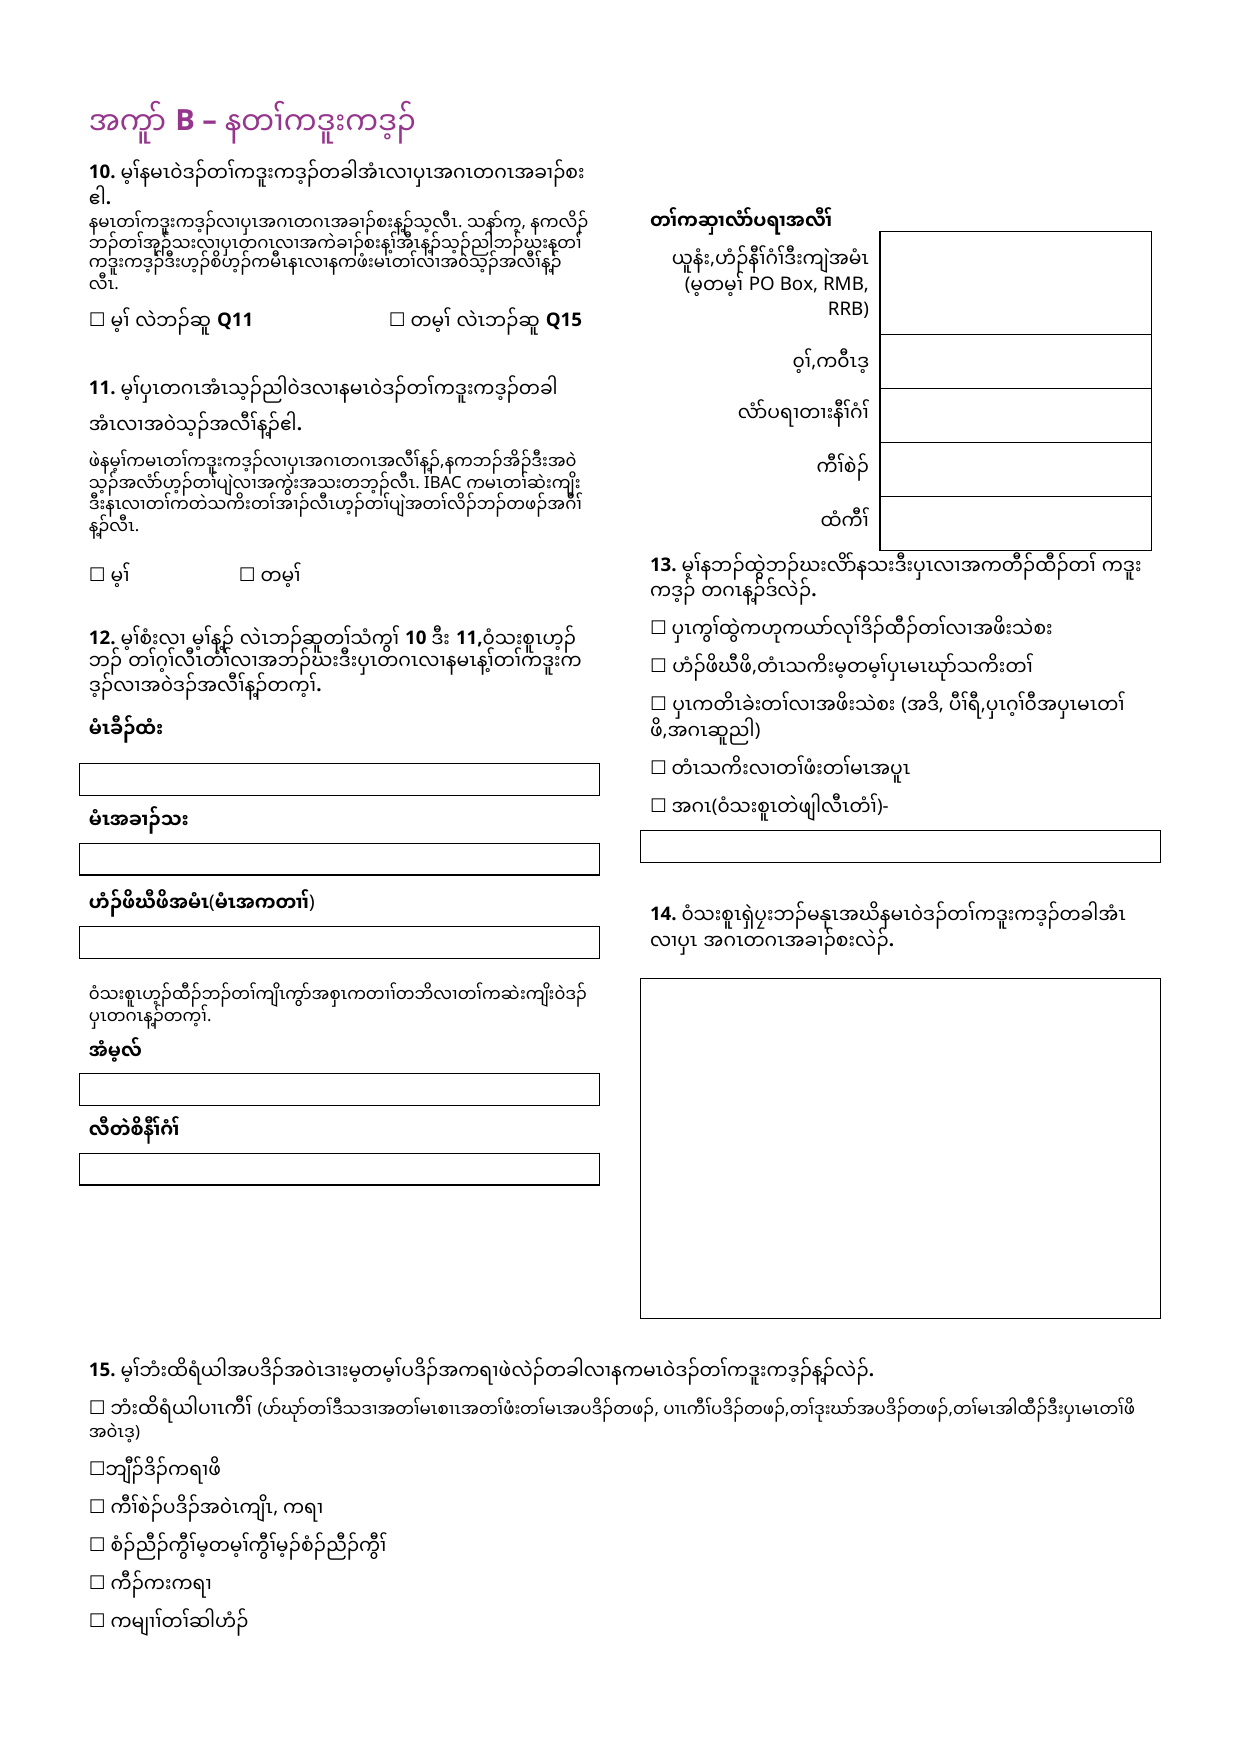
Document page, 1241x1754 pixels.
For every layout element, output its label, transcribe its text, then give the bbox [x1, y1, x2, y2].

text တံၤသကိးလၢတၢ်ဖံးတၢ်မၤအပူၤ [650, 754, 1152, 780]
text ဟံၣ်ဖိဃီဖိ,တံၤသကိးမ့တမ့ၢ်ပှၤမၤဃုာ်သကိးတၢ် [650, 653, 1152, 678]
text 12. မ့ၢ်စံးလၢ မ့ၢ်န့ၣ် လဲၤဘၣ်ဆူတၢ်သံကွၢ် 10 ဒီး 11,၀ံသးစူၤဟ့ၣ်ဘၣ် တၢ်ဂ့ၢ်လီၤတံၢ်လၢအဘၣ်ဃးဒီးပှၤတဂၤလၢနမၤန့ၢ်တၢ်ကဒူးကဒ့ၣ်လၢအ၀ဲဒၣ်အလီၢ်န့ၣ်တက့ၢ်. [89, 624, 591, 697]
table_cell ထံကီၢ် [650, 496, 879, 550]
text အံမ့လ် [89, 1038, 591, 1060]
table_cell ကီၢ်စဲၣ် [650, 442, 879, 496]
text ဖဲနမ့ၢ်ကမၤတၢ်ကဒူးကဒ့ၣ်လၢပှၤအဂၤတဂၤအလီၢ်န့ၣ်,နကဘၣ်အိၣ်ဒီးအ၀ဲသ့ၣ်အလံာ်ဟ့ၣ်တၢ်ပျဲလၢအကွဲးအသးတဘ့ၣ်လီၤ. IBAC ကမၤတၢ်ဆဲးကျိးဒီးနၤလၢတၢ်ကတဲသကိးတၢ်အၢၣ်လီၤဟ့ၣ်တၢ်ပျဲအတၢ်လိၣ်ဘၣ်တဖၣ်အဂီၢ်န့ၣ်လီၤ. [89, 448, 591, 536]
text ဘျီၣ်ဒိၣ်ကရၢဖိ [89, 1455, 1152, 1481]
text ကီၣ်ကးကရၢ [89, 1569, 1152, 1595]
subtitle အကူာ် B – နတၢ်ကဒူးကဒ့ၣ် [89, 99, 1152, 139]
text ပှၤကတိၤခဲးတၢ်လၢအဖိးသဲစး (အဒိ, ပီၢ်ရီ,ပှၤဂ့ၢ်၀ီအပှၤမၤတၢ်ဖိ,အဂၤဆူညါ) [650, 691, 1152, 742]
text 10. မ့ၢ်နမၤ၀ဲဒၣ်တၢ်ကဒူးကဒ့ၣ်တခါအံၤလၢပှၤအဂၤတဂၤအခၢၣ်စးဧါ. [89, 159, 591, 210]
text အဂၤ(၀ံသးစူၤတဲဖျါလီၤတံၢ်)- [650, 792, 1152, 818]
text ကမျၢၢ်တၢ်ဆါဟံၣ် [89, 1607, 1152, 1633]
table_cell ၀့ၢ်,က၀ီၤဒ့ [650, 334, 879, 388]
text တၢ်ကဆှၢလံာ်ပရၢအလီၢ် [650, 209, 1152, 231]
text ၀ံသးစူၤဟ့ၣ်ထီၣ်ဘၣ်တၢ်ကျိၤကွာ်အစှၤကတၢၢ်တဘိလၢတၢ်ကဆဲးကျိး၀ဲဒၣ်ပှၤတဂၤန့ၣ်တက့ၢ်. [89, 984, 591, 1026]
text မံၤခီၣ်ထံး [89, 709, 591, 750]
text 15. မ့ၢ်ဘံးထိရံယါအပဒိၣ်အ၀ဲၤဒၢးမ့တမ့ၢ်ပဒိၣ်အကရၢဖဲလဲၣ်တခါလၢနကမၤ၀ဲဒၣ်တၢ်ကဒူးကဒ့ၣ်န့ၣ်လဲၣ်. [89, 1356, 1152, 1382]
text ကီၢ်စဲၣ်ပဒိၣ်အ၀ဲၤကျိၤ, ကရၢ [89, 1493, 1152, 1519]
table_header ယူနံး,ဟံၣ်နီၢ်ဂံၢ်ဒီးကျဲအမံၤ (မ့တမ့ၢ် PO Box, RMB, RRB) [650, 231, 879, 334]
text 14. ၀ံသးစူၤရှဲပၠးဘၣ်မနုၤအဃိနမၤ၀ဲဒၣ်တၢ်ကဒူးကဒ့ၣ်တခါအံၤ လၢပှၤ အဂၤတဂၤအခၢၣ်စးလဲၣ်. [650, 901, 1152, 978]
table_cell လံာ်ပရၢတၢးနီၢ်ဂံၢ် [650, 388, 879, 442]
text 13. မ့ၢ်နဘၣ်ထွဲဘၣ်ဃးလိာ်နသးဒီးပှၤလၢအကတီၣ်ထီၣ်တၢ် ကဒူးကဒ့ၣ် တဂၤန့ၣ်ဒ်လဲၣ်. [650, 551, 1152, 602]
text ပှၤကွၢ်ထွဲကဟုကယာ်လုၢ်ဒိၣ်ထီၣ်တၢ်လၢအဖိးသဲစး [650, 614, 1152, 640]
text လီတဲစိနီၢ်ဂံၢ် [89, 1118, 591, 1140]
text မ့ၢ် လဲဘၣ်ဆူ Q11 တမ့ၢ် လဲၤဘၣ်ဆူ Q15 [89, 306, 591, 332]
text မ့ၢ် တမ့ၢ် [89, 561, 591, 586]
text စံၣ်ညီၣ်ကွီၢ်မ့တမ့ၢ်ကွီၢ်မ့ၣ်စံၣ်ညီၣ်ကွီၢ် [89, 1531, 1152, 1557]
text နမၤတၢ်ကဒူးကဒ့ၣ်လၢပှၤအဂၤတဂၤအခၢၣ်စးန့ၣ်သ့လီၤ. သနာ်က့, နကလိၣ်ဘၣ်တၢ်အုၣ်သးလၢပှၤတဂၤလၢအကဲခၢၣ်စးန့ၢ်အီၤန့ၣ်သ့ၣ်ညါဘၣ်ဃးနတၢ်ကဒူးကဒ့ၣ်ဒီးဟ့ၣ်စိဟ့ၣ်ကမီၤနၤလၢနကဖံးမၤတၢ်လၢအ၀ဲသ့ၣ်အလီၢ်န့ၣ်လီၤ. [89, 210, 591, 294]
text ဟံၣ်ဖိဃီဖိအမံၤ(မံၤအကတၢၢ်) [89, 888, 591, 913]
text ဘံးထိရံယါပၢၤကီၢ် (ပာ်ဃုာ်တၢ်ဒီသဒၢအတၢ်မၤစၢၤအတၢ်ဖံးတၢ်မၤအပဒိၣ်တဖၣ်, ပၢၤကီၢ်ပဒိၣ်တဖၣ်,တၢ်ဒုးဃာ်အပဒိၣ်တဖၣ်,တၢ်မၤအါထီၣ်ဒီးပှၤမၤတၢ်ဖိအ၀ဲၤဒ့) [89, 1394, 1152, 1443]
text မံၤအခၢၣ်သး [89, 808, 591, 830]
text 11. မ့ၢ်ပှၤတဂၤအံၤသ့ၣ်ညါ၀ဲဒလၢနမၤ၀ဲဒၣ်တၢ်ကဒူးကဒ့ၣ်တခါ အံၤလၢအ၀ဲသ့ၣ်အလီၢ်န့ၣ်ဧါ. [89, 369, 591, 436]
